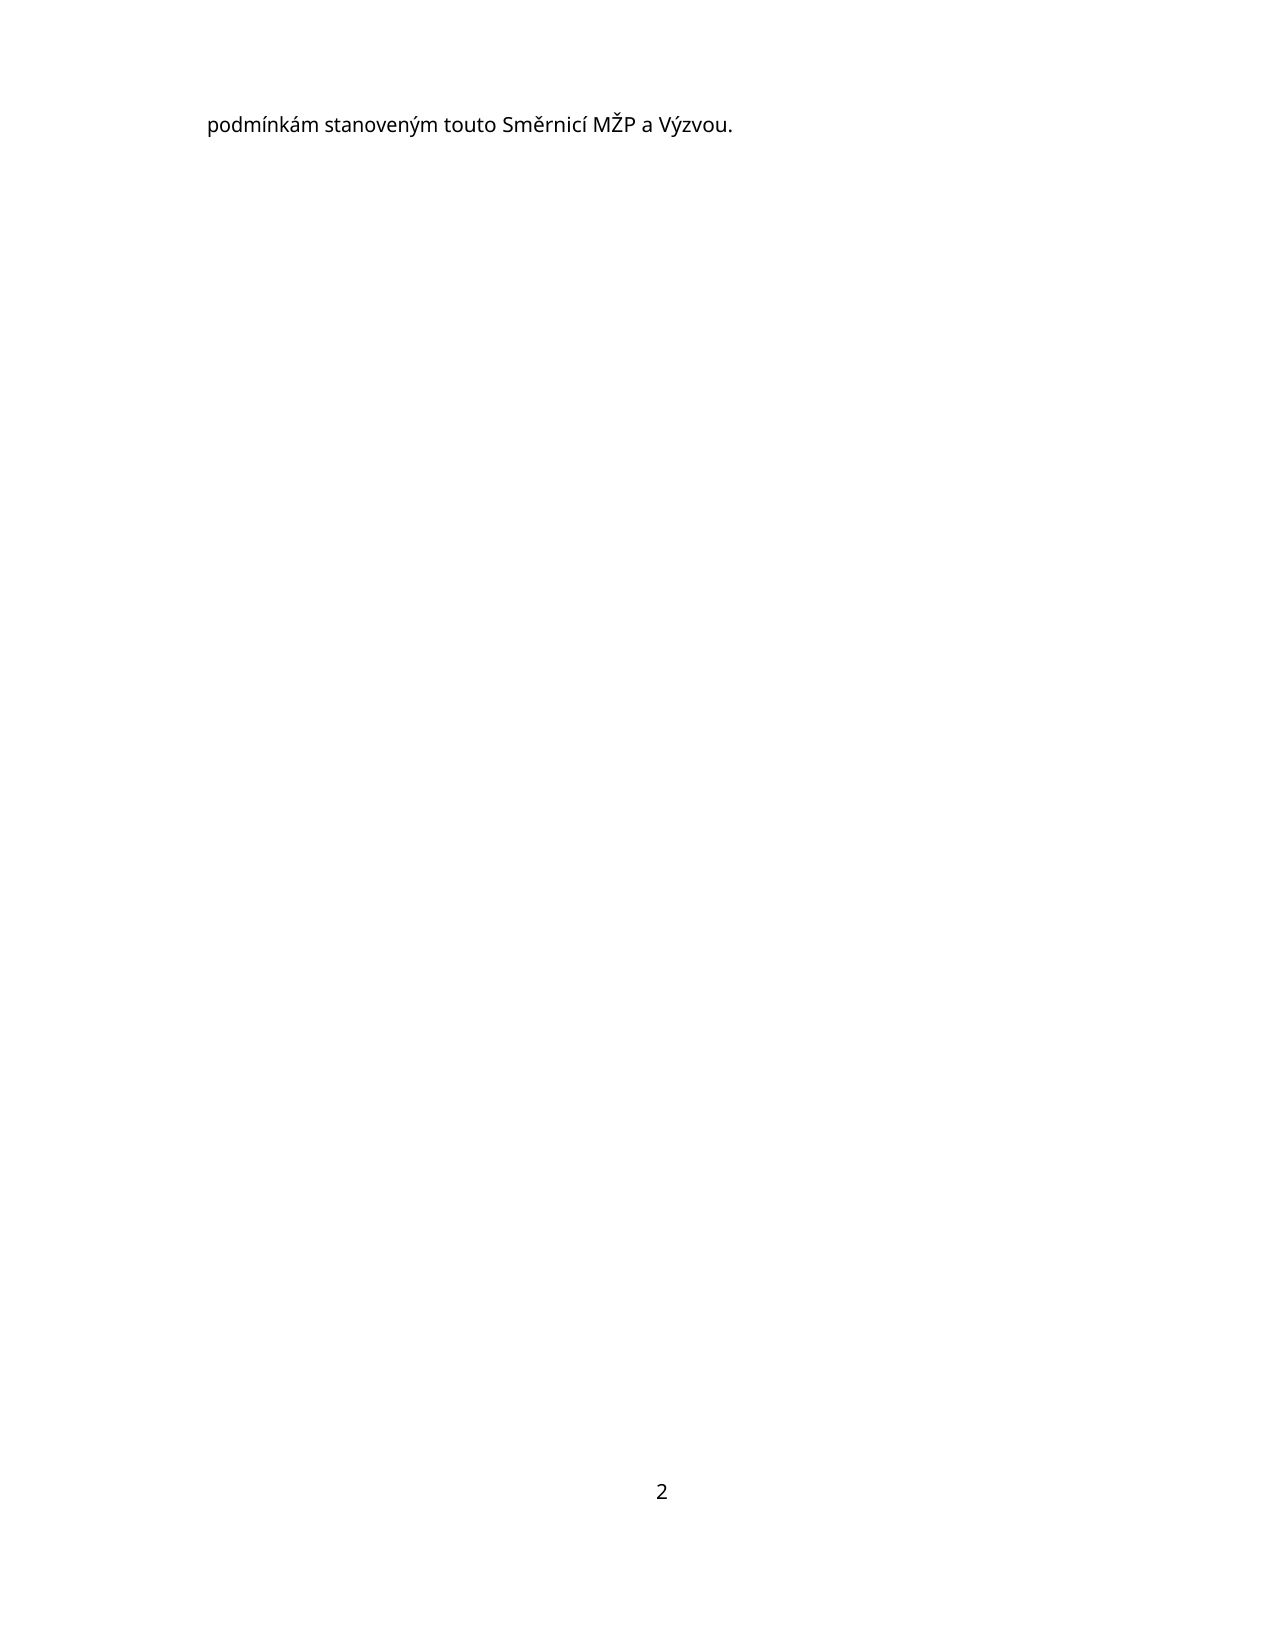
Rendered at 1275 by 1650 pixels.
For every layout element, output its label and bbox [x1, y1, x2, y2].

list [177, 110, 1157, 139]
